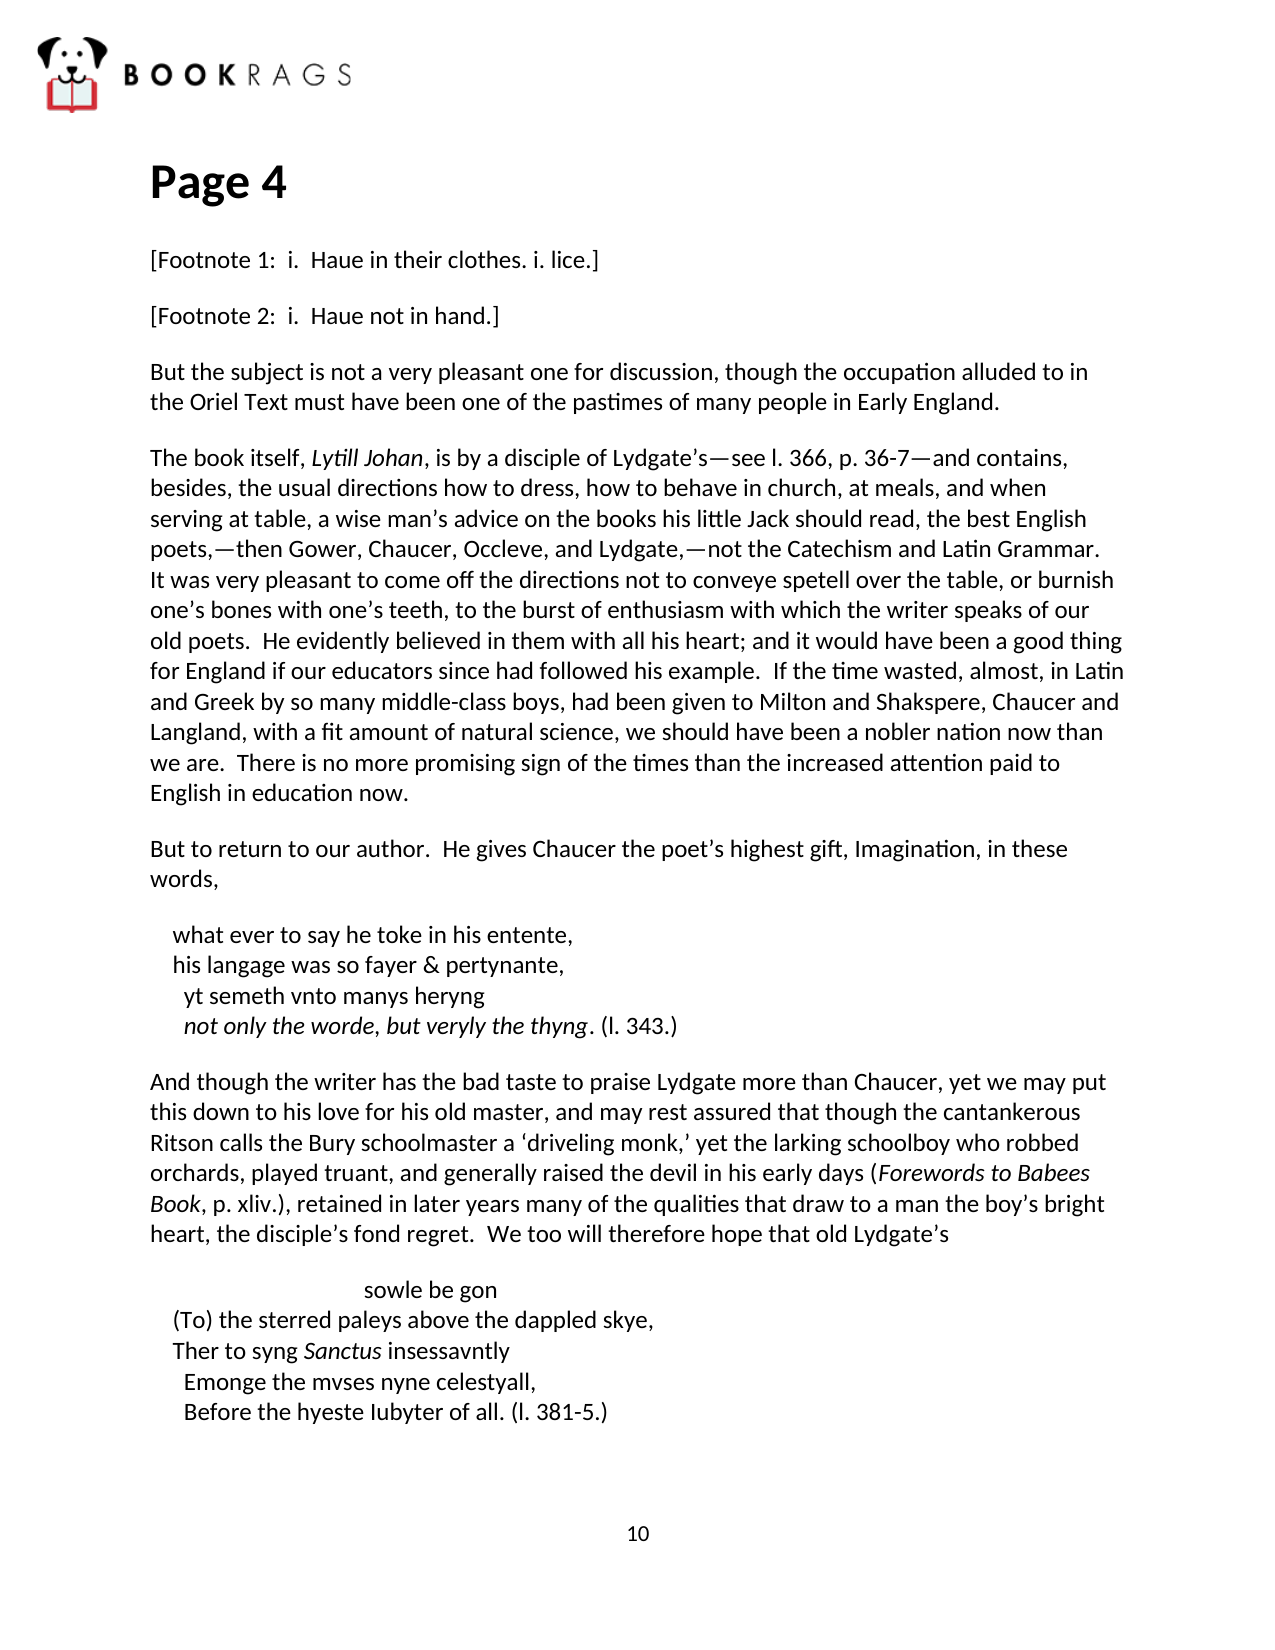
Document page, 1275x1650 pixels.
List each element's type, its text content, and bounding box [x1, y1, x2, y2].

text But the subject is not a very pleasant one for discussion, though the occupation alluded to in the Oriel Text must have been one of the pastimes of many people in Early England. [150, 356, 1125, 417]
text [Footnote 2: i. Haue not in hand.] [150, 300, 1125, 331]
text sowle be gon (To) the sterred paleys above the dappled skye, Ther to syng Sanctus insessavntly Emonge the mvses nyne celestyall, Before the hyeste Iubyter of all. (l. 381-5.) [150, 1274, 1125, 1427]
text Page 4 [150, 150, 1125, 211]
text what ever to say he toke in his entente, his langage was so fayer & pertynante, yt semeth vnto manys heryng not only the worde, but veryly the thyng. (l. 343.) [150, 919, 1125, 1041]
text [Footnote 1: i. Haue in their clothes. i. lice.] [150, 244, 1125, 275]
picture [37, 37, 351, 113]
text And though the writer has the bad taste to praise Lydgate more than Chaucer, yet we may put this down to his love for his old master, and may rest assured that though the cantankerous Ritson calls the Bury schoolmaster a ‘driveling monk,’ yet the larking schoolboy who robbed orchards, played truant, and generally raised the devil in his early days (Forewords to Babees Book, p. xliv.), retained in later years many of the qualities that draw to a man the boy’s bright heart, the disciple’s fond regret. We too will therefore hope that old Lydgate’s [150, 1066, 1125, 1249]
text The book itself, Lytill Johan, is by a disciple of Lydgate’s—­see l. 366, p. 36-7—­and contains, besides, the usual directions how to dress, how to behave in church, at meals, and when serving at table, a wise man’s advice on the books his little Jack should read, the best English poets,—­then Gower, Chaucer, Occleve, and Lydgate,—­not the Catechism and Latin Grammar. It was very pleasant to come off the directions not to conveye spetell over the table, or burnish one’s bones with one’s teeth, to the burst of enthusiasm with which the writer speaks of our old poets. He evidently believed in them with all his heart; and it would have been a good thing for England if our educators since had followed his example. If the time wasted, almost, in Latin and Greek by so many middle-class boys, had been given to Milton and Shakspere, Chaucer and Langland, with a fit amount of natural science, we should have been a nobler nation now than we are. There is no more promising sign of the times than the increased attention paid to English in education now. [150, 442, 1125, 808]
text But to return to our author. He gives Chaucer the poet’s highest gift, Imagination, in these words, [150, 833, 1125, 894]
